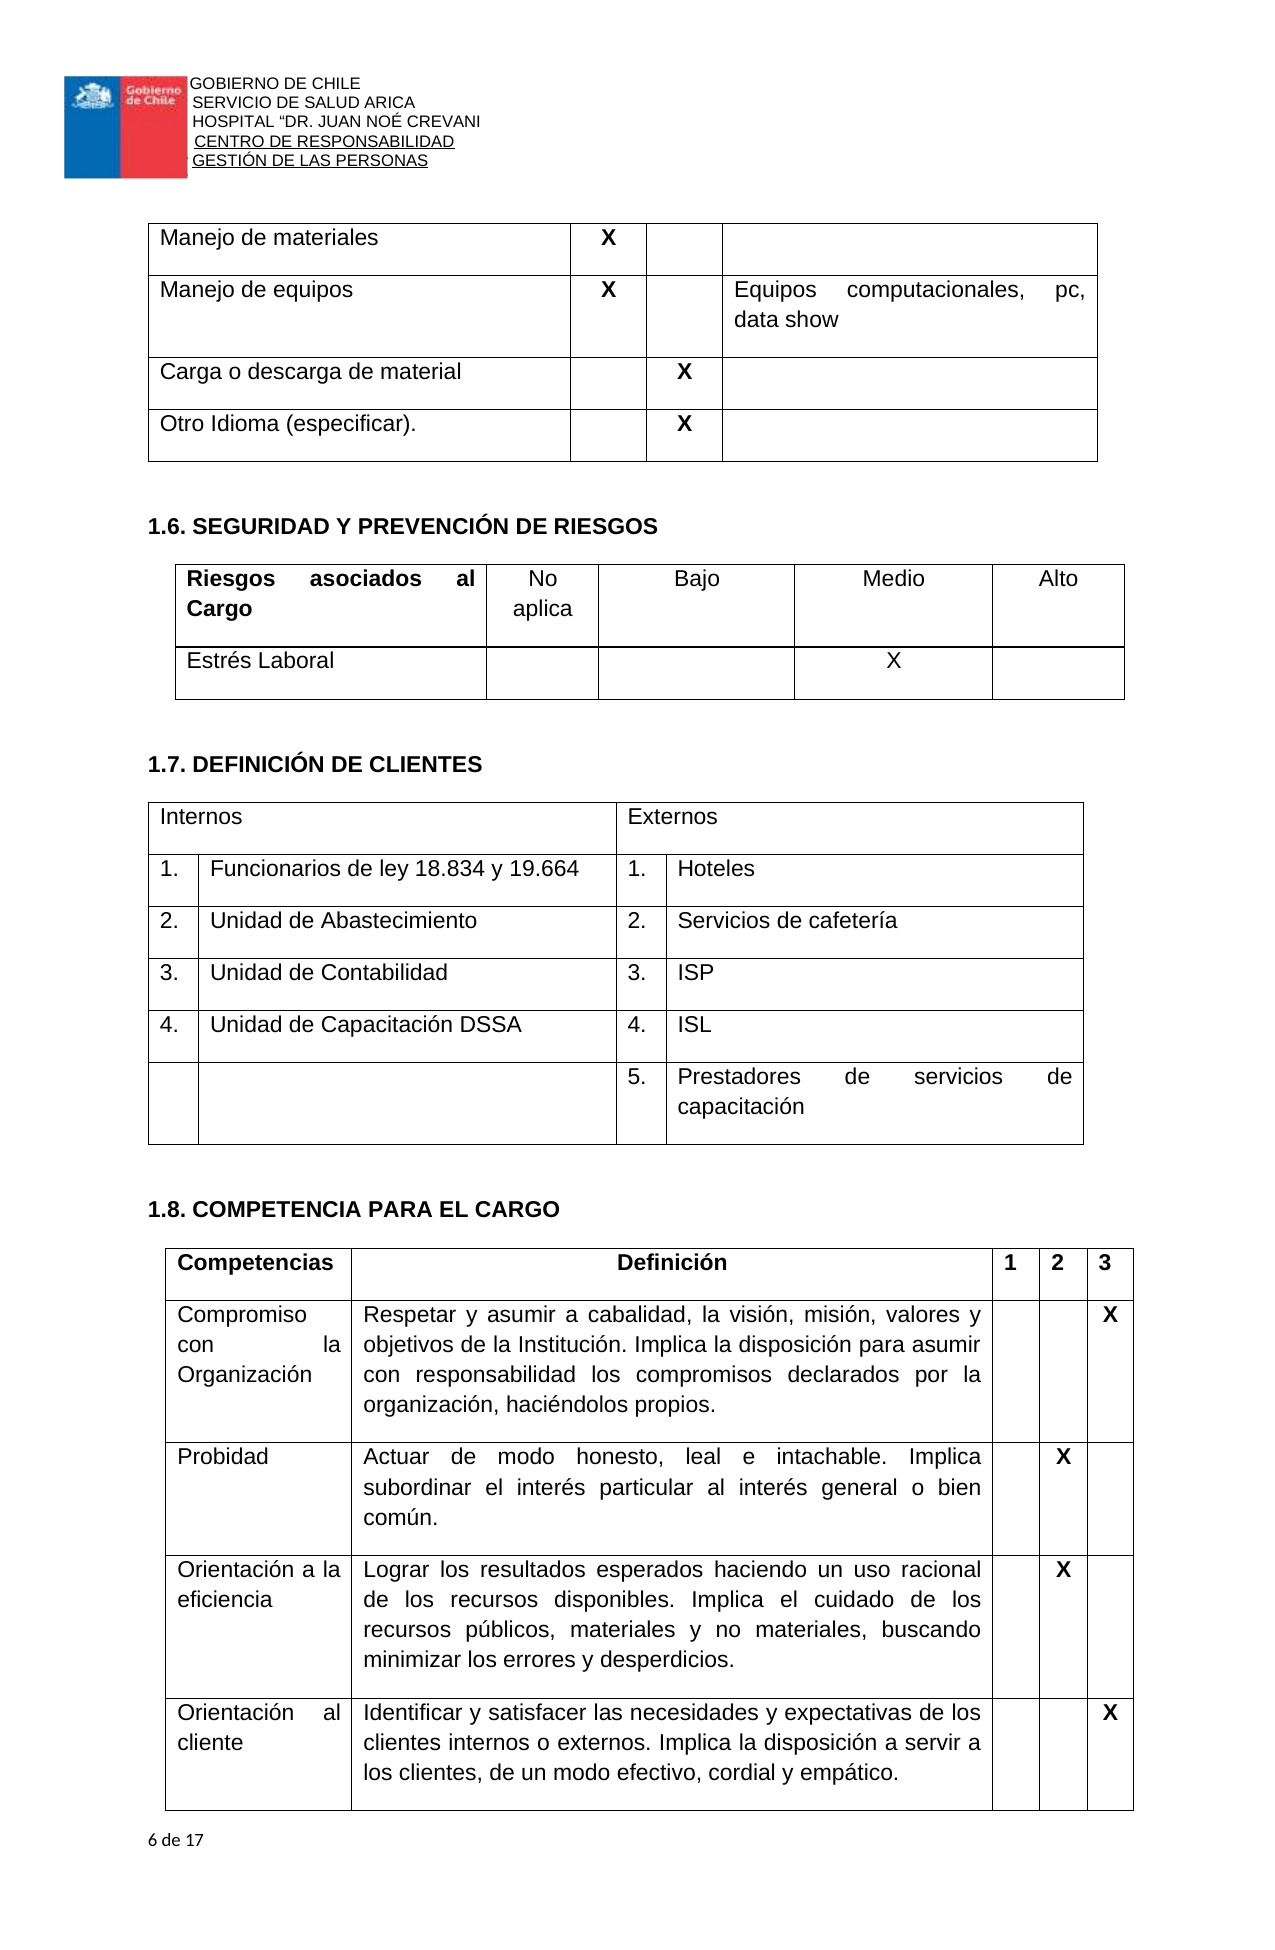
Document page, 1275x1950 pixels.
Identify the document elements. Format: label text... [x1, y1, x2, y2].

table_header 1 [993, 1249, 1039, 1299]
text 1.8. COMPETENCIA PARA EL CARGO [148, 1196, 1152, 1223]
table_cell Funcionarios de ley 18.834 y 19.664 [199, 855, 616, 906]
table_header No aplica [487, 565, 598, 646]
table_cell 5. [617, 1063, 666, 1144]
table_header Externos [617, 803, 1083, 854]
table_cell [993, 1443, 1039, 1555]
table_cell [647, 276, 722, 357]
table_cell 3. [149, 959, 198, 1010]
table_header Internos [149, 803, 616, 854]
table_cell Actuar de modo honesto, leal e intachable. Implica subordinar el interés particular al interés general o bien común. [352, 1443, 992, 1555]
table_cell [487, 648, 598, 698]
table_header Riesgos asociados al Cargo [176, 565, 486, 646]
table_cell X [647, 358, 722, 409]
table_cell Manejo de equipos [149, 276, 570, 357]
picture [63, 75, 188, 180]
table_cell [993, 1556, 1039, 1697]
table_cell ISP [667, 959, 1083, 1010]
table_cell Carga o descarga de material [149, 358, 570, 409]
table_cell 1. [617, 855, 666, 906]
text 1.6. SEGURIDAD Y PREVENCIÓN DE RIESGOS [148, 513, 1152, 539]
table_cell [993, 1301, 1039, 1442]
table_header Competencias [166, 1249, 351, 1299]
table_cell [571, 358, 646, 409]
table_cell [1040, 1699, 1087, 1810]
table_cell Orientación a la eficiencia [166, 1556, 351, 1697]
table_header Medio [795, 565, 992, 646]
table_header 2 [1040, 1249, 1087, 1299]
table_cell 4. [617, 1011, 666, 1062]
table_cell [723, 224, 1097, 274]
table_cell [1088, 1556, 1133, 1697]
table_cell Lograr los resultados esperados haciendo un uso racional de los recursos disponibles. Implica el cuidado de los recursos públicos, materiales y no materiales, buscando minimizar los errores y desperdicios. [352, 1556, 992, 1697]
table_cell Estrés Laboral [176, 648, 486, 698]
table_cell [571, 410, 646, 461]
table_cell Probidad [166, 1443, 351, 1555]
table_cell Respetar y asumir a cabalidad, la visión, misión, valores y objetivos de la Institución. Implica la disposición para asumir con responsabilidad los compromisos declarados por la organización, haciéndolos propios. [352, 1301, 992, 1442]
table_cell Unidad de Abastecimiento [199, 907, 616, 958]
table_cell Hoteles [667, 855, 1083, 906]
table_cell [723, 358, 1097, 409]
table_cell X [1040, 1556, 1087, 1697]
table_cell [1040, 1301, 1087, 1442]
table_cell [1088, 1443, 1133, 1555]
table_cell [993, 1699, 1039, 1810]
table_header 3 [1088, 1249, 1133, 1299]
table_cell Prestadores de servicios de capacitación [667, 1063, 1083, 1144]
table_cell X [1088, 1699, 1133, 1810]
table_header Alto [993, 565, 1124, 646]
table_cell X [647, 410, 722, 461]
table_cell ISL [667, 1011, 1083, 1062]
table_cell [993, 648, 1124, 698]
table_cell X [1088, 1301, 1133, 1442]
table_cell 1. [149, 855, 198, 906]
table_header Definición [352, 1249, 992, 1299]
table_cell 3. [617, 959, 666, 1010]
table_cell Manejo de materiales [149, 224, 570, 274]
table_cell 2. [149, 907, 198, 958]
table_cell 2. [617, 907, 666, 958]
text 1.7. DEFINICIÓN DE CLIENTES [148, 751, 1152, 777]
table_cell Orientación al cliente [166, 1699, 351, 1810]
table_cell X [571, 224, 646, 274]
table_cell Unidad de Contabilidad [199, 959, 616, 1010]
table_cell X [571, 276, 646, 357]
table_cell [723, 410, 1097, 461]
table_cell Compromiso con la Organización [166, 1301, 351, 1442]
table_cell Equipos computacionales, pc, data show [723, 276, 1097, 357]
table_cell Servicios de cafetería [667, 907, 1083, 958]
table_cell [199, 1063, 616, 1144]
table_cell 4. [149, 1011, 198, 1062]
table_cell Unidad de Capacitación DSSA [199, 1011, 616, 1062]
table_cell X [1040, 1443, 1087, 1555]
table_cell X [795, 648, 992, 698]
table_cell Otro Idioma (especificar). [149, 410, 570, 461]
table_cell Identificar y satisfacer las necesidades y expectativas de los clientes internos o externos. Implica la disposición a servir a los clientes, de un modo efectivo, cordial y empático. [352, 1699, 992, 1810]
table_header Bajo [599, 565, 794, 646]
table_cell [647, 224, 722, 274]
table_cell [599, 648, 794, 698]
table_cell [149, 1063, 198, 1144]
